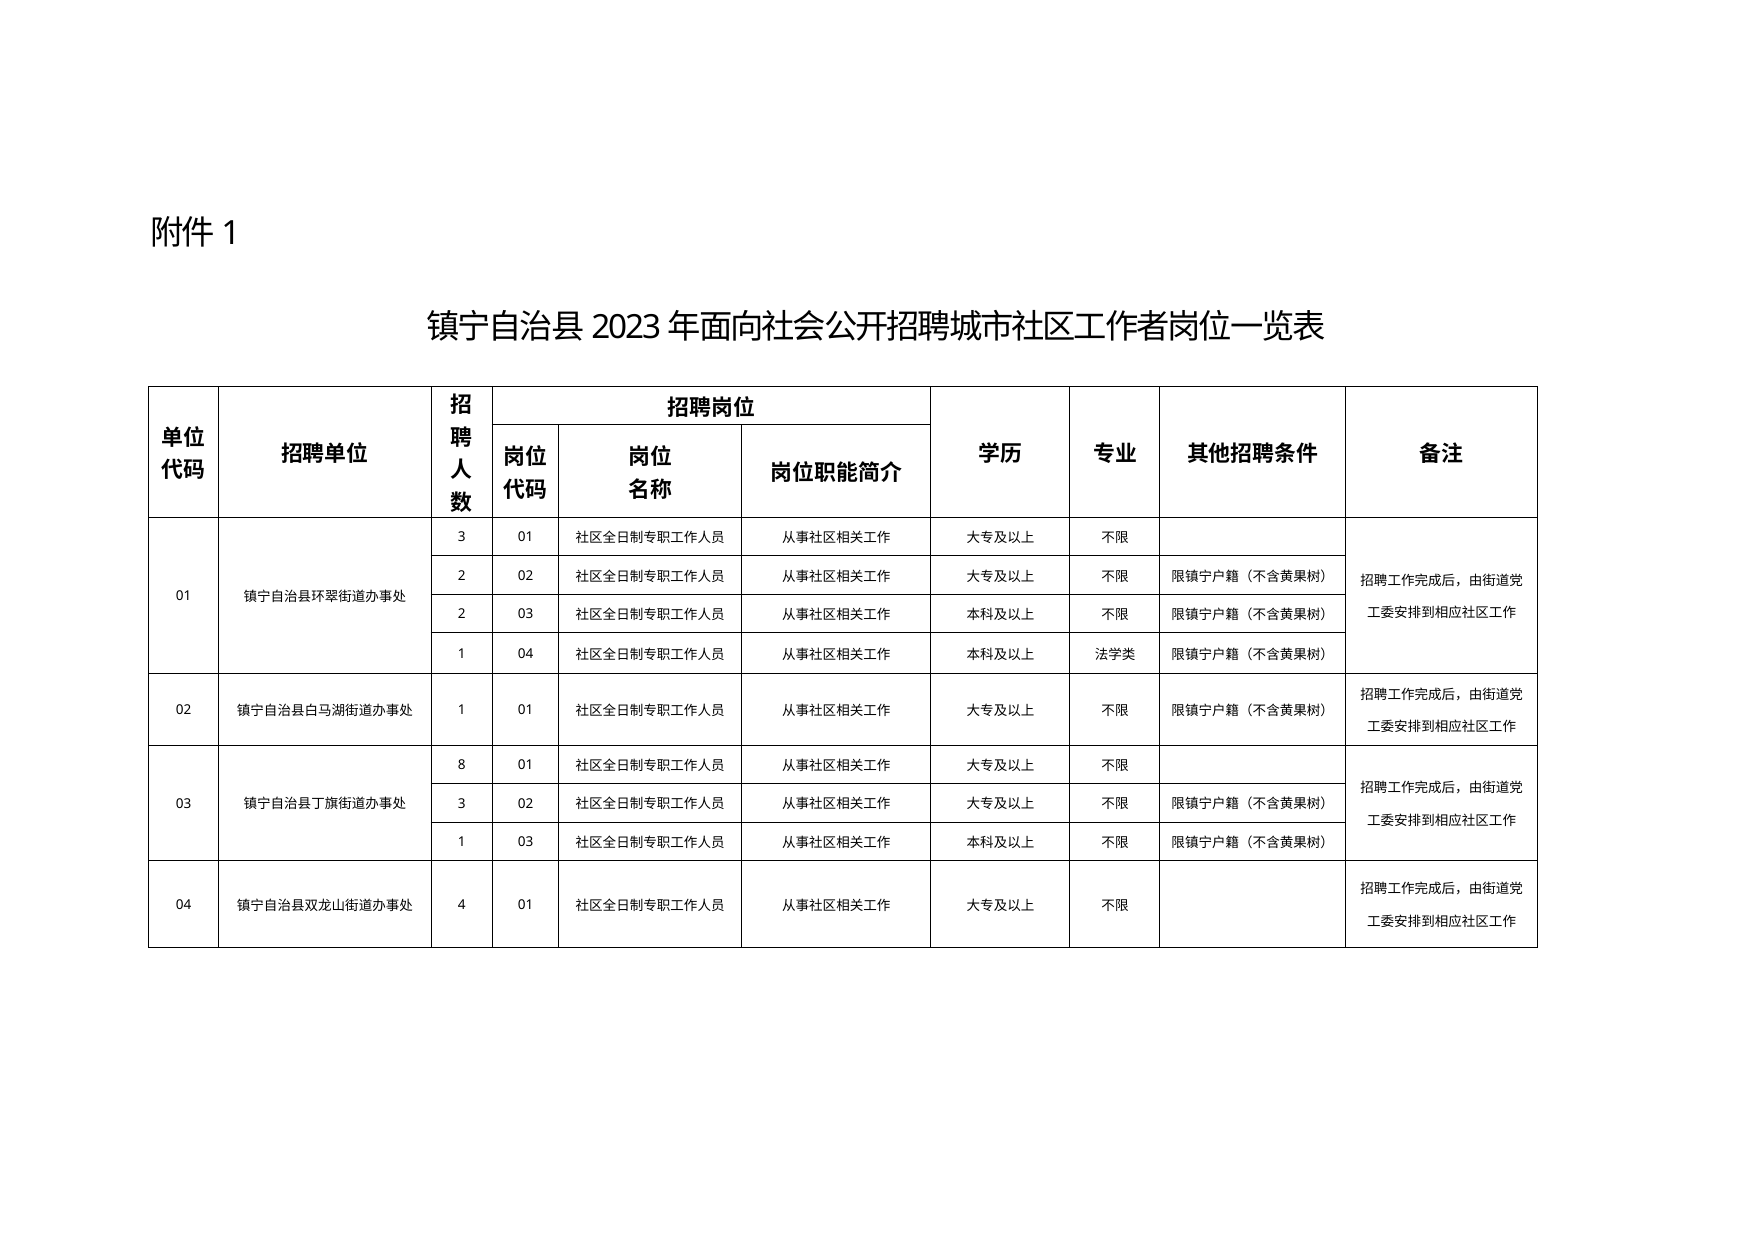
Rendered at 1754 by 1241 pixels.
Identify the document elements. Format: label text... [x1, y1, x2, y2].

table_cell 社区全日制专职工作人员 [559, 861, 741, 947]
table_cell 从事社区相关工作 [742, 784, 930, 822]
table_cell 从事社区相关工作 [742, 674, 930, 745]
table_cell 社区全日制专职工作人员 [559, 556, 741, 594]
table_cell 招聘工作完成后，由街道党工委安排到相应社区工作 [1346, 746, 1537, 860]
table_header 学历 [931, 387, 1069, 517]
table_cell 03 [493, 595, 558, 632]
table_cell 限镇宁户籍（不含黄果树） [1160, 595, 1345, 632]
table_header 招聘 人数 [432, 387, 492, 517]
text 镇宁自治县2023年面向社会公开招聘城市社区工作者岗位一览表 [150, 292, 1604, 357]
table_cell 限镇宁户籍（不含黄果树） [1160, 633, 1345, 673]
table_cell 02 [149, 674, 218, 745]
table_cell 社区全日制专职工作人员 [559, 746, 741, 783]
table_cell 镇宁自治县双龙山街道办事处 [219, 861, 431, 947]
table_cell 大专及以上 [931, 556, 1069, 594]
table_cell [1160, 861, 1345, 947]
table_cell 2 [432, 595, 492, 632]
table_header 招聘单位 [219, 387, 431, 517]
table_header 单位 代码 [149, 387, 218, 517]
table_cell 01 [149, 518, 218, 673]
table_cell 2 [432, 556, 492, 594]
table_cell 镇宁自治县白马湖街道办事处 [219, 674, 431, 745]
table_cell 招聘工作完成后，由街道党工委安排到相应社区工作 [1346, 518, 1537, 673]
table_cell 3 [432, 518, 492, 555]
table_cell [1160, 518, 1345, 555]
table_cell 社区全日制专职工作人员 [559, 595, 741, 632]
table_cell 大专及以上 [931, 861, 1069, 947]
table_header 其他招聘条件 [1160, 387, 1345, 517]
table_cell 限镇宁户籍（不含黄果树） [1160, 784, 1345, 822]
table_cell 大专及以上 [931, 674, 1069, 745]
table_cell 8 [432, 746, 492, 783]
table_cell 3 [432, 784, 492, 822]
table_cell 社区全日制专职工作人员 [559, 518, 741, 555]
table_cell 04 [493, 633, 558, 673]
table_cell 1 [432, 674, 492, 745]
table_cell 法学类 [1070, 633, 1159, 673]
table_cell 不限 [1070, 746, 1159, 783]
table_cell 从事社区相关工作 [742, 595, 930, 632]
table_cell 不限 [1070, 823, 1159, 860]
table_header 备注 [1346, 387, 1537, 517]
table_cell 从事社区相关工作 [742, 861, 930, 947]
table_cell 从事社区相关工作 [742, 518, 930, 555]
table_cell 镇宁自治县丁旗街道办事处 [219, 746, 431, 860]
table_cell 岗位 名称 [559, 425, 741, 517]
table_cell 01 [493, 746, 558, 783]
table_cell 03 [149, 746, 218, 860]
table_cell 不限 [1070, 674, 1159, 745]
table_cell 社区全日制专职工作人员 [559, 633, 741, 673]
table_cell 本科及以上 [931, 823, 1069, 860]
table_cell 从事社区相关工作 [742, 823, 930, 860]
table_cell 镇宁自治县环翠街道办事处 [219, 518, 431, 673]
table_cell 从事社区相关工作 [742, 556, 930, 594]
table_cell 04 [149, 861, 218, 947]
table_cell 大专及以上 [931, 746, 1069, 783]
table_cell 社区全日制专职工作人员 [559, 784, 741, 822]
table_cell 社区全日制专职工作人员 [559, 674, 741, 745]
text 附件1 [150, 198, 1604, 263]
table_cell 01 [493, 861, 558, 947]
table_cell 招聘工作完成后，由街道党工委安排到相应社区工作 [1346, 674, 1537, 745]
table_cell 1 [432, 633, 492, 673]
table_cell 从事社区相关工作 [742, 746, 930, 783]
table_cell 1 [432, 823, 492, 860]
table_cell 01 [493, 518, 558, 555]
table_cell 大专及以上 [931, 518, 1069, 555]
table_cell 01 [493, 674, 558, 745]
table_cell 限镇宁户籍（不含黄果树） [1160, 556, 1345, 594]
table_cell 02 [493, 556, 558, 594]
table_cell 岗位职能简介 [742, 425, 930, 517]
table_cell 限镇宁户籍（不含黄果树） [1160, 823, 1345, 860]
table_cell 限镇宁户籍（不含黄果树） [1160, 674, 1345, 745]
table_cell 大专及以上 [931, 784, 1069, 822]
table_cell 不限 [1070, 861, 1159, 947]
table_header 专业 [1070, 387, 1159, 517]
table_cell 本科及以上 [931, 595, 1069, 632]
table_cell [1160, 746, 1345, 783]
table_cell 从事社区相关工作 [742, 633, 930, 673]
table_cell 03 [493, 823, 558, 860]
table_header 招聘岗位 [493, 387, 930, 424]
table_cell 不限 [1070, 556, 1159, 594]
table_cell 不限 [1070, 595, 1159, 632]
table_cell 岗位 代码 [493, 425, 558, 517]
table_cell 4 [432, 861, 492, 947]
table_cell 不限 [1070, 518, 1159, 555]
table_cell 本科及以上 [931, 633, 1069, 673]
table_cell 社区全日制专职工作人员 [559, 823, 741, 860]
table_cell 02 [493, 784, 558, 822]
table_cell 招聘工作完成后，由街道党工委安排到相应社区工作 [1346, 861, 1537, 947]
table_cell 不限 [1070, 784, 1159, 822]
